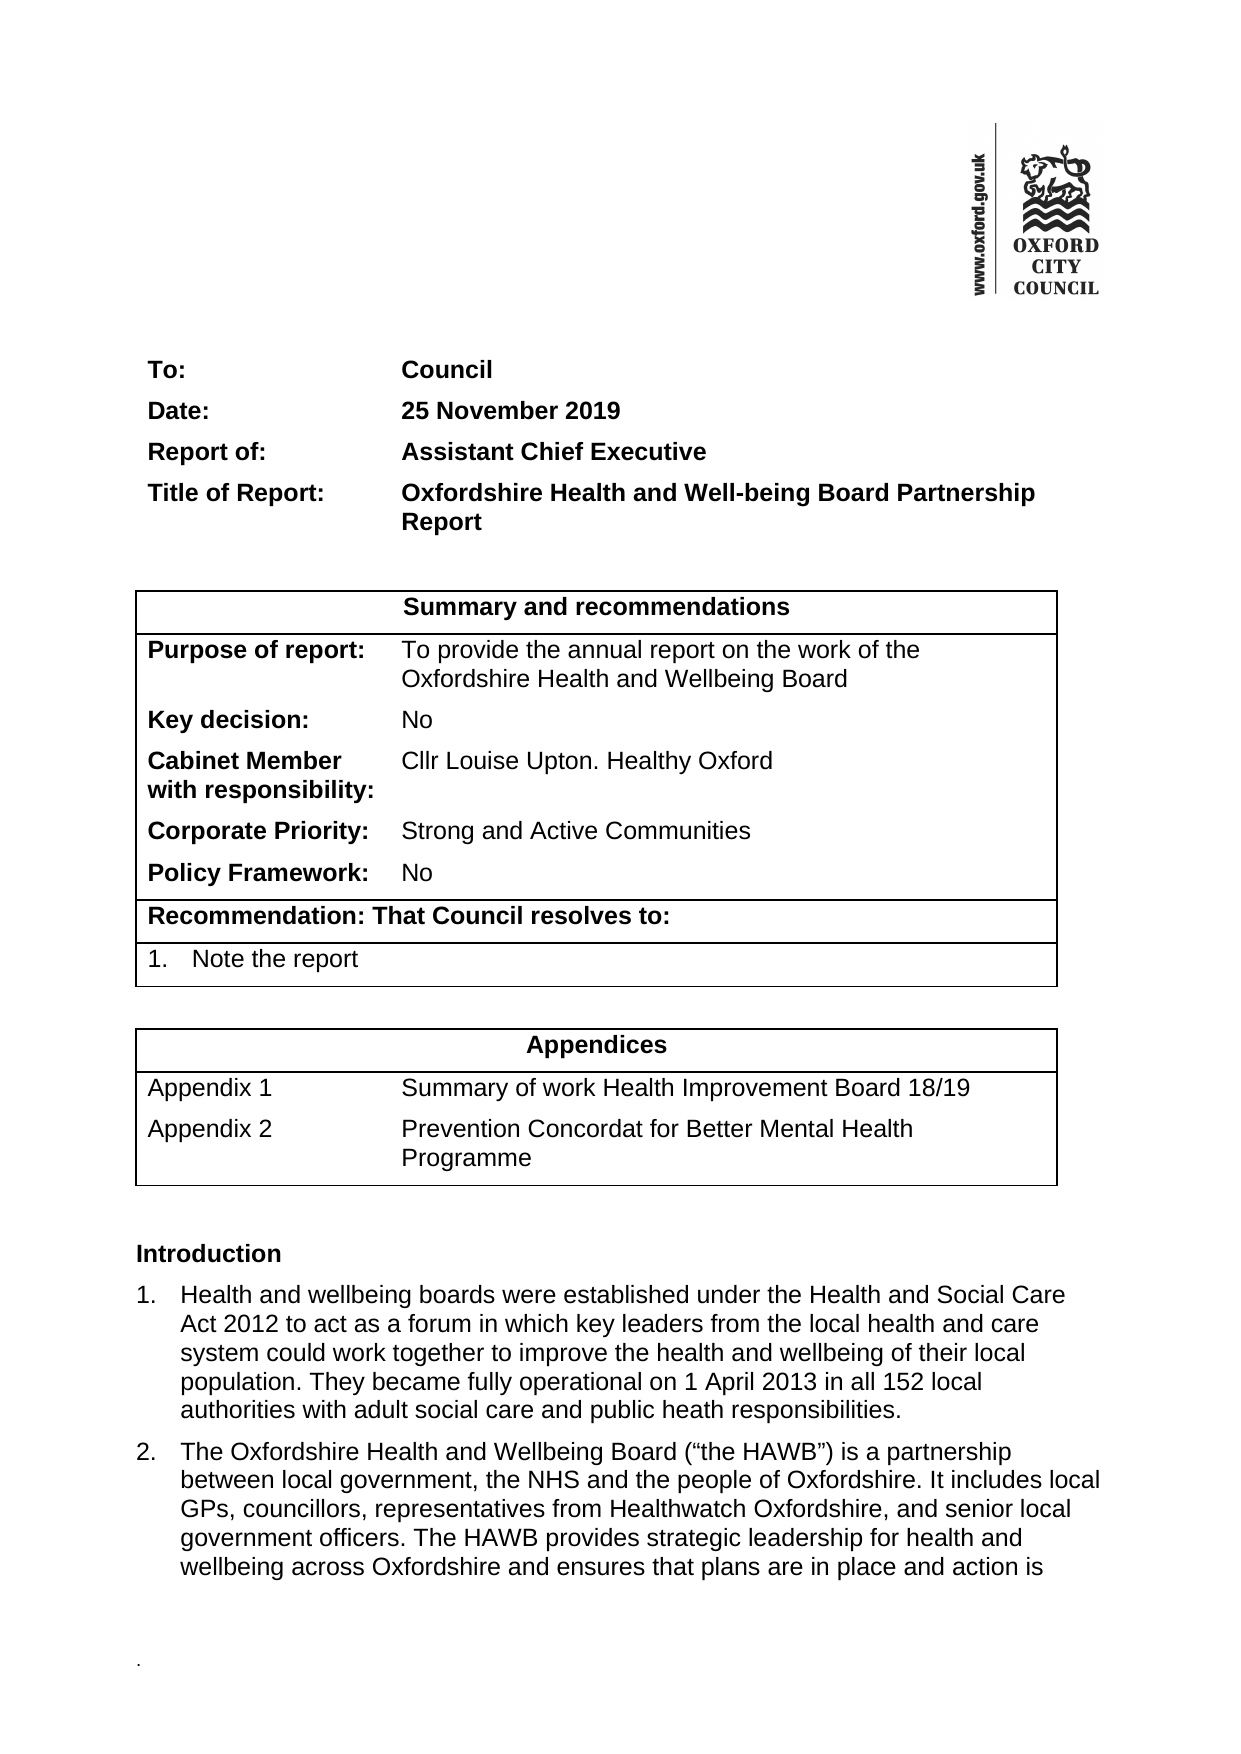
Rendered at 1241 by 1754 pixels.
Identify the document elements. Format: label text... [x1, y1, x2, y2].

table_cell Appendix 1 [137, 1073, 390, 1114]
table_cell Strong and Active Communities [390, 816, 1056, 858]
table_cell Title of Report: [136, 479, 390, 548]
table_cell To provide the annual report on the work of the Oxfordshire Health and Wellbeing Board [390, 635, 1056, 705]
table_cell Report of: [136, 437, 390, 478]
table_cell 1. [137, 944, 180, 986]
table_header Summary and recommendations [137, 592, 1056, 633]
table_header Appendices [137, 1030, 1056, 1071]
table_cell Date: [136, 396, 390, 437]
table_cell Purpose of report: [137, 635, 390, 705]
text Health and wellbeing boards were established under the Health and Social Care Act 2012 to act as a forum in which key leaders from the local health and care system could work together to improve the health and wellbeing of their local population. They became fully operational on 1 April 2013 in all 152 local authorities with adult social care and public heath responsibilities. [136, 1281, 1104, 1424]
table_cell Oxfordshire Health and Well-being Board Partnership Report [390, 479, 1057, 548]
table_cell Cllr Louise Upton. Healthy Oxford [390, 746, 1056, 816]
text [136, 1437, 1104, 1581]
table_cell Corporate Priority: [137, 816, 390, 858]
table_cell Assistant Chief Executive [390, 437, 1057, 478]
table_cell Appendix 2 [137, 1115, 390, 1184]
table_header Council [390, 355, 1057, 396]
table_cell Summary of work Health Improvement Board 18/19 [390, 1073, 1056, 1114]
picture [967, 118, 1105, 301]
table_cell Policy Framework: [137, 858, 390, 899]
table_cell No [390, 705, 1056, 746]
table_cell Cabinet Member with responsibility: [137, 746, 390, 816]
table_cell 25 November 2019 [390, 396, 1057, 437]
table_cell Recommendation: That Council resolves to: [137, 901, 1056, 942]
table_cell Prevention Concordat for Better Mental Health Programme [390, 1115, 1056, 1184]
subtitle Introduction [136, 1239, 1104, 1268]
table_cell Key decision: [137, 705, 390, 746]
table_cell Note the report [180, 944, 1056, 986]
table_cell No [390, 858, 1056, 899]
table_header To: [136, 355, 390, 396]
